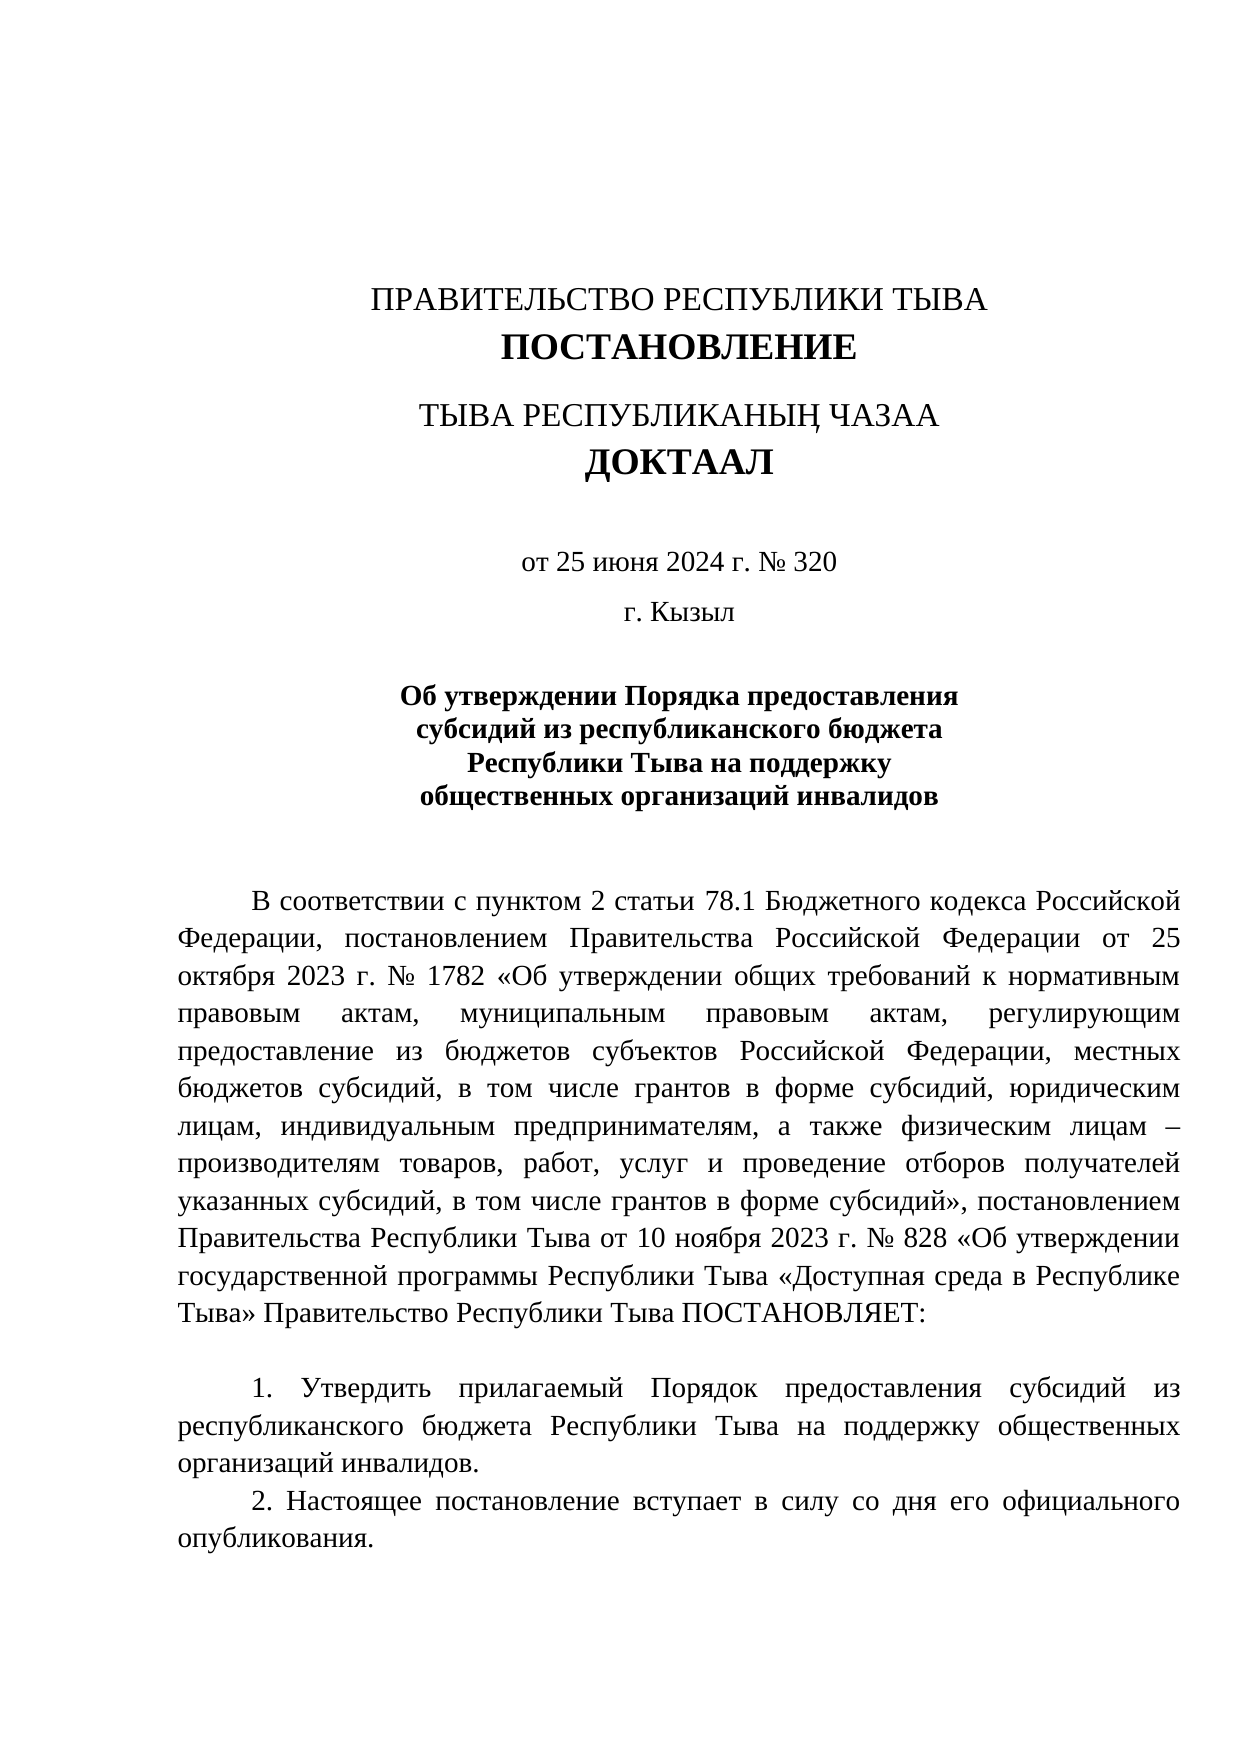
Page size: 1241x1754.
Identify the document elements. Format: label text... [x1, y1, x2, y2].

title Республики Тыва на поддержку [177, 745, 1181, 778]
text 2. Настоящее постановление вступает в силу со дня его официального опубликования. [177, 1479, 1181, 1554]
title от 25 июня 2024 г. № 320 [177, 544, 1181, 577]
text ПРАВИТЕЛЬСТВО РЕСПУБЛИКИ ТЫВА ПОСТАНОВЛЕНИЕ [177, 280, 1181, 368]
title г. Кызыл [177, 594, 1181, 627]
title Об утверждении Порядка предоставления [177, 678, 1181, 711]
title субсидий из республиканского бюджета [177, 711, 1181, 745]
text ТЫВА РЕСПУБЛИКАНЫӉ ЧАЗАА ДОКТААЛ [177, 395, 1181, 483]
title общественных организаций инвалидов [177, 778, 1181, 812]
text В соответствии с пунктом 2 статьи 78.1 Бюджетного кодекса Российской Федерации, постановлением Правительства Российской Федерации от 25 октября 2023 г. № 1782 «Об утверждении общих требований к нормативным правовым актам, муниципальным правовым актам, регулирующим предоставление из бюджетов субъектов Российской Федерации, местных бюджетов субсидий, в том числе грантов в форме субсидий, юридическим лицам, индивидуальным предпринимателям, а также физическим лицам – производителям товаров, работ, услуг и проведение отборов получателей указанных субсидий, в том числе грантов в форме субсидий», постановлением Правительства Республики Тыва от 10 ноября 2023 г. № 828 «Об утверждении государственной программы Республики Тыва «Доступная среда в Республике Тыва» Правительство Республики Тыва ПОСТАНОВЛЯЕТ: [177, 879, 1181, 1329]
title 1. Утвердить прилагаемый Порядок предоставления субсидий из республиканского бюджета Республики Тыва на поддержку общественных организаций инвалидов. [177, 1367, 1181, 1479]
